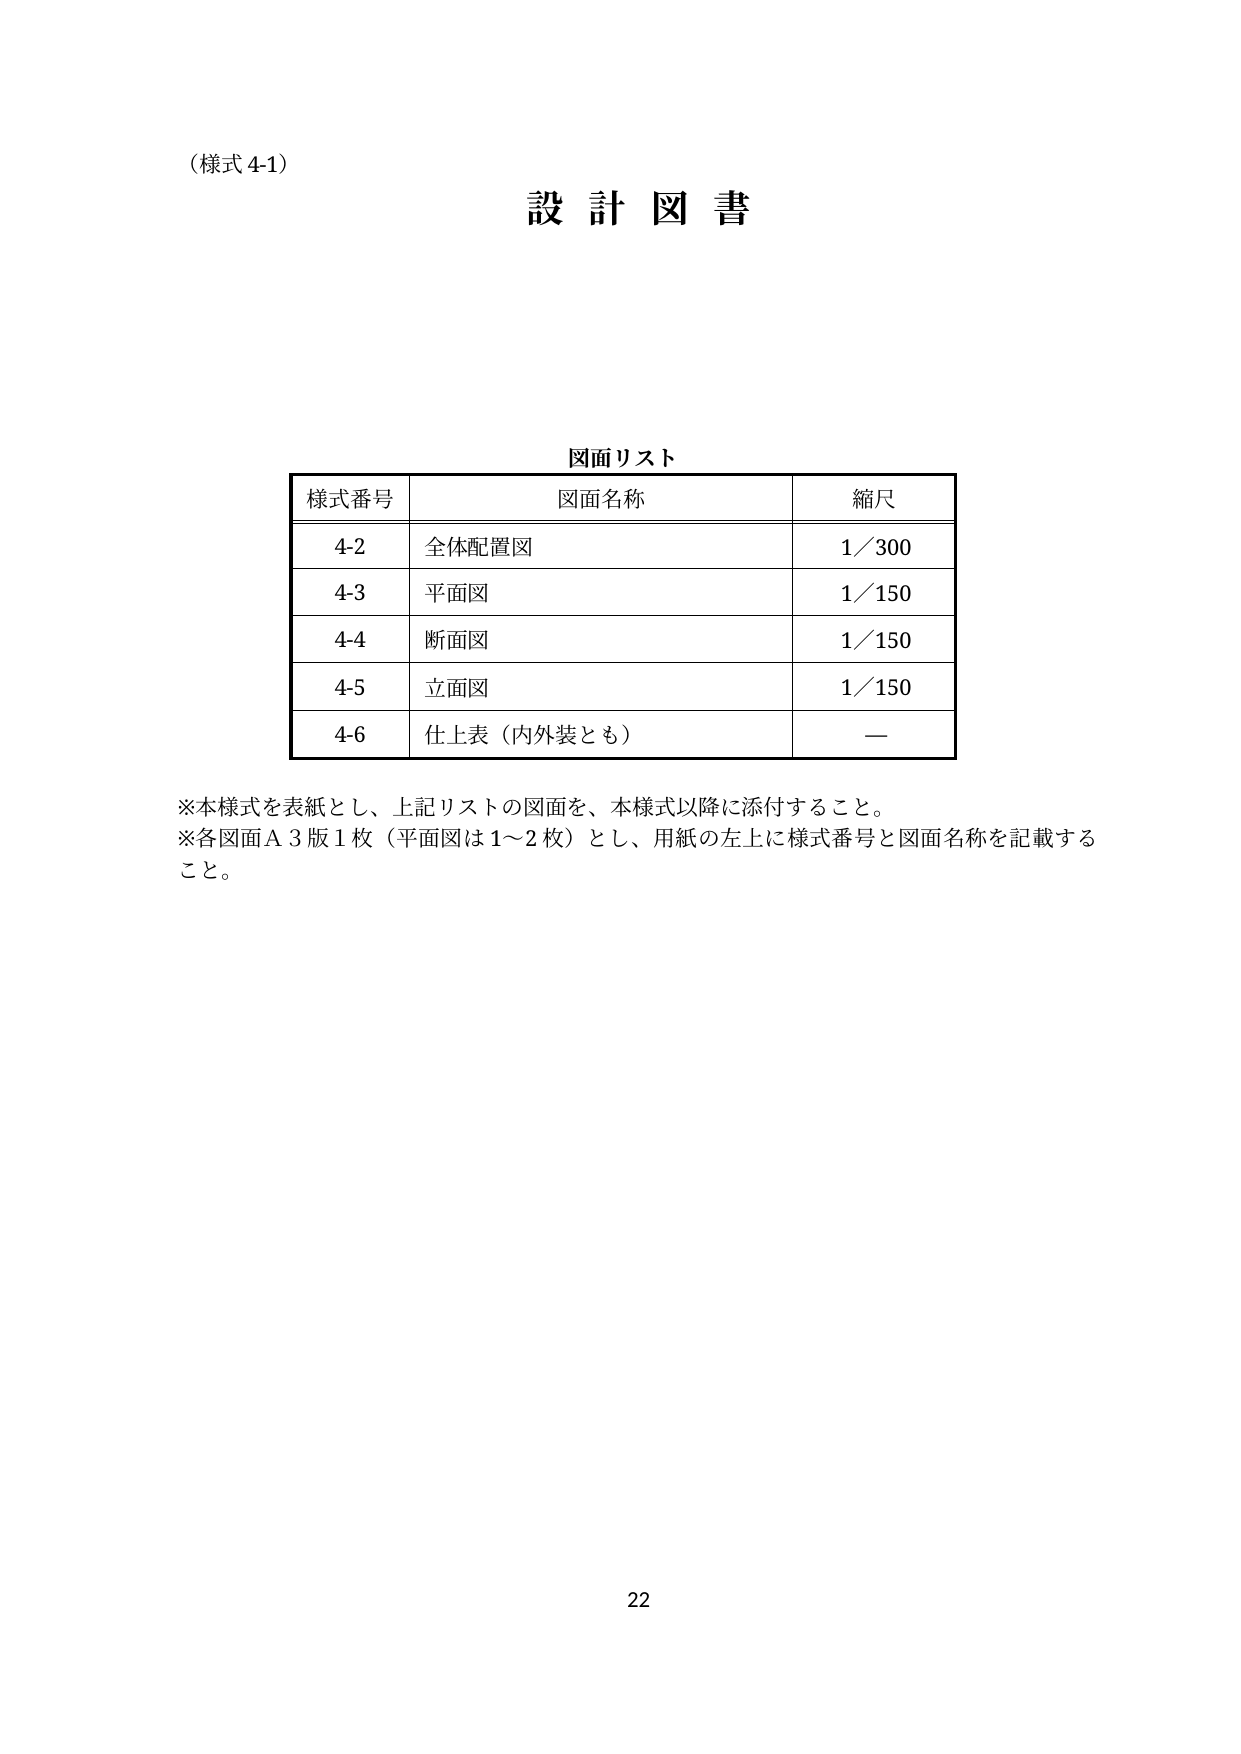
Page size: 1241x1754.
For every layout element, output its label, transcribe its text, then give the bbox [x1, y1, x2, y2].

table_cell 縮尺 [793, 476, 954, 520]
table_cell 立面図 [410, 663, 792, 709]
table_cell 1／150 [793, 569, 954, 615]
text 設計図書 [177, 179, 1099, 233]
table_cell 4-5 [293, 663, 409, 709]
table_cell 4-2 [293, 524, 409, 568]
table_cell 4-3 [293, 569, 409, 615]
table_cell 平面図 [410, 569, 792, 615]
table_cell 1／150 [793, 616, 954, 662]
text （様式4-1） [177, 148, 1099, 179]
table_cell 4-6 [293, 711, 409, 757]
table_cell 1／300 [793, 524, 954, 568]
table_cell 1／150 [793, 663, 954, 709]
table_cell 断面図 [410, 616, 792, 662]
table_cell ― [793, 711, 954, 757]
table_cell 全体配置図 [410, 524, 792, 568]
table_cell 図面名称 [410, 476, 792, 520]
text ※本様式を表紙とし、上記リストの図面を、本様式以降に添付すること。 [177, 790, 1099, 821]
table_header 図面リスト [291, 442, 955, 473]
table_cell 仕上表（内外装とも） [410, 711, 792, 757]
table_cell 4-4 [293, 616, 409, 662]
text ※各図面Ａ３版１枚（平面図は1～2枚）とし、用紙の左上に様式番号と図面名称を記載すること。 [177, 821, 1099, 884]
table_cell 様式番号 [293, 476, 409, 520]
